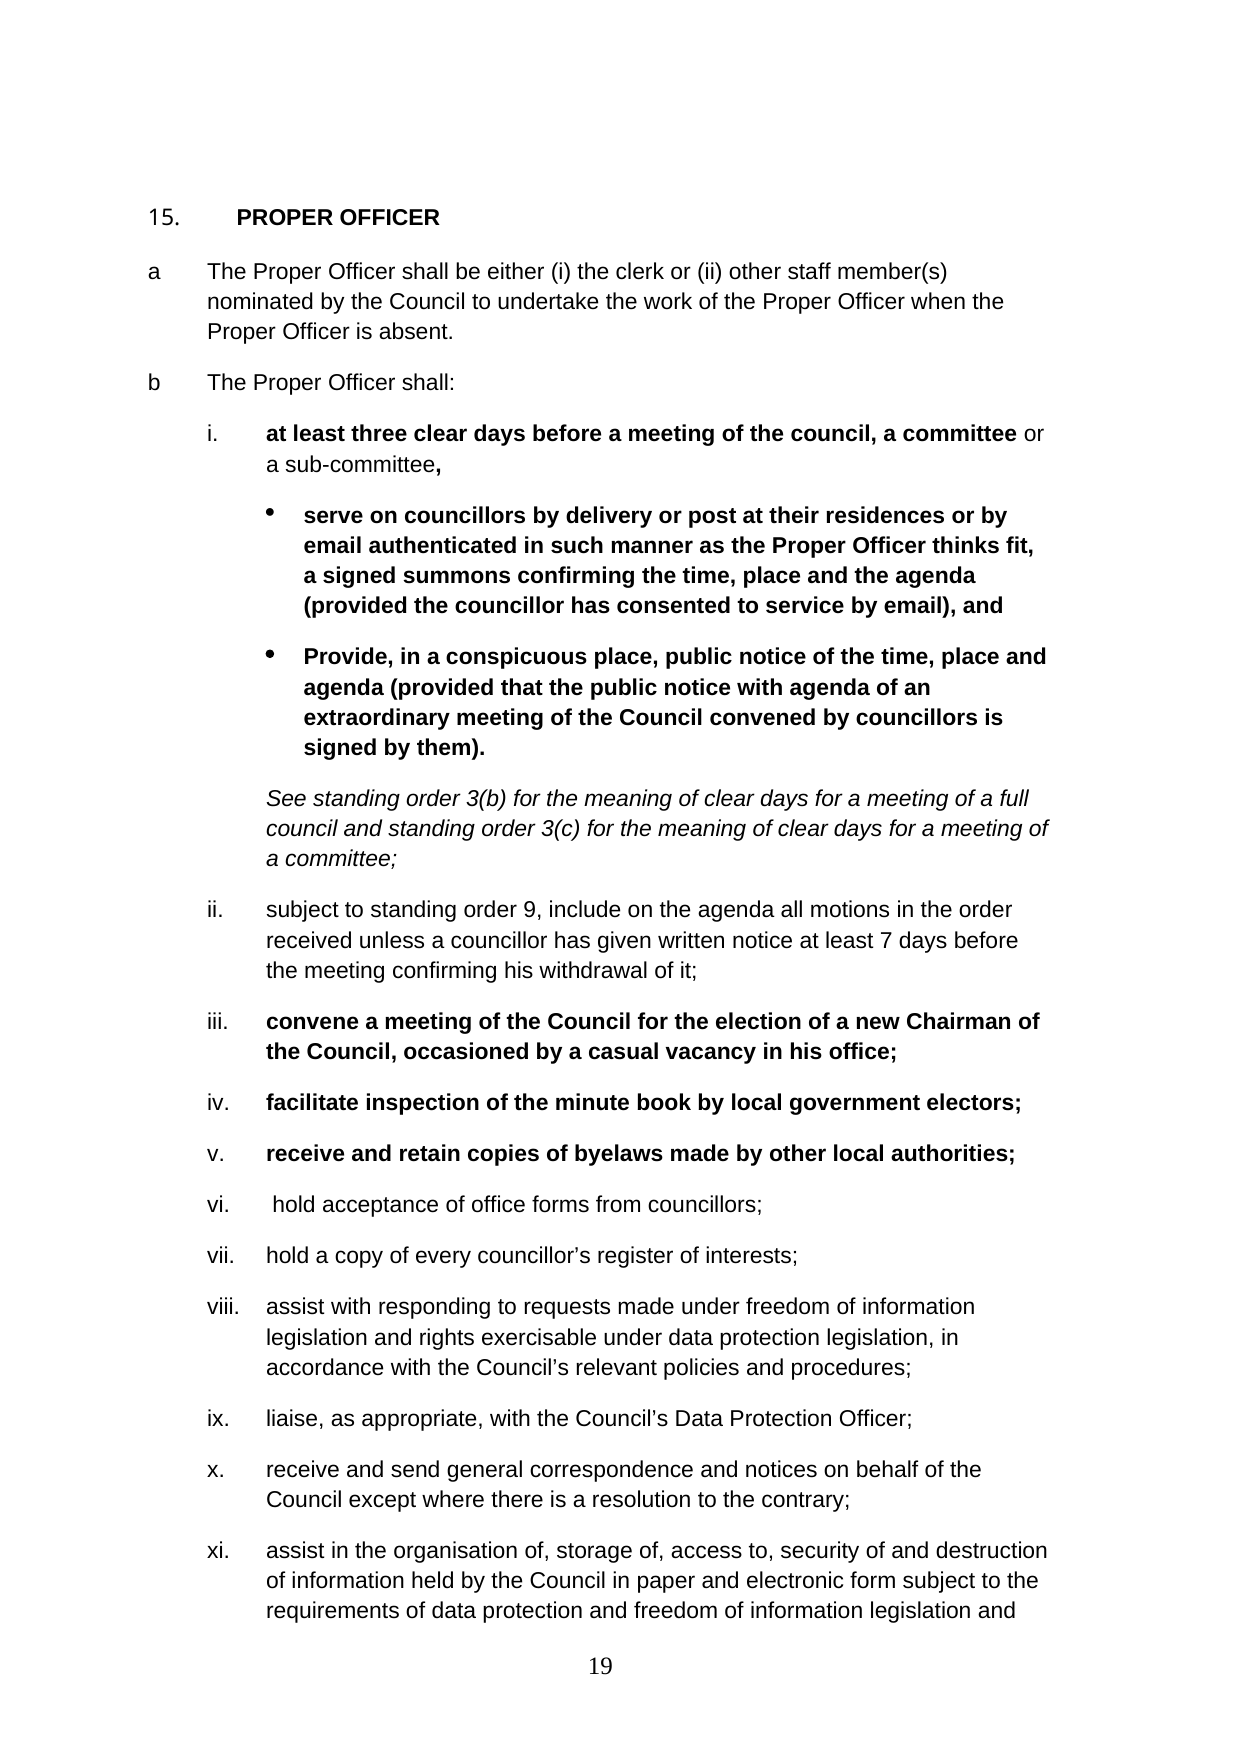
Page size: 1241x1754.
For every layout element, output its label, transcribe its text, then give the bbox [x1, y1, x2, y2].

list hold a copy of every councillor’s register of interests; [207, 1242, 1053, 1268]
list receive and retain copies of byelaws made by other local authorities; [207, 1140, 1053, 1166]
list receive and send general correspondence and notices on behalf of the Council except where there is a resolution to the contrary; [207, 1456, 1053, 1512]
list The Proper Officer shall be either (i) the clerk or (ii) other staff member(s) nominated by the Council to undertake the work of the Proper Officer when the Proper Officer is absent. [148, 258, 1053, 344]
list Provide, in a conspicuous place, public notice of the time, place and agenda (provided that the public notice with agenda of an extraordinary meeting of the Council convened by councillors is signed by them). [266, 643, 1053, 760]
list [207, 1537, 1053, 1624]
list facilitate inspection of the minute book by local government electors; [207, 1089, 1053, 1115]
list subject to standing order 9, include on the agenda all motions in the order received unless a councillor has given written notice at least 7 days before the meeting confirming his withdrawal of it; [207, 896, 1053, 983]
list convene a meeting of the Council for the election of a new Chairman of the Council, occasioned by a casual vacancy in his office; [207, 1008, 1053, 1064]
list The Proper Officer shall: [148, 369, 1053, 396]
list serve on councillors by delivery or post at their residences or by email authenticated in such manner as the Proper Officer thinks fit, a signed summons confirming the time, place and the agenda (provided the councillor has consented to service by email), and [266, 502, 1053, 618]
list hold acceptance of office forms from councillors; [207, 1191, 1053, 1217]
subtitle PROPER OFFICER [148, 201, 1053, 232]
list liaise, as appropriate, with the Council’s Data Protection Officer; [207, 1405, 1053, 1431]
text See standing order 3(b) for the meaning of clear days for a meeting of a full council and standing order 3(c) for the meaning of clear days for a meeting of a committee; [266, 785, 1053, 872]
list assist with responding to requests made under freedom of information legislation and rights exercisable under data protection legislation, in accordance with the Council’s relevant policies and procedures; [207, 1293, 1053, 1380]
list at least three clear days before a meeting of the council, a committee or a sub-committee, [207, 420, 1053, 477]
